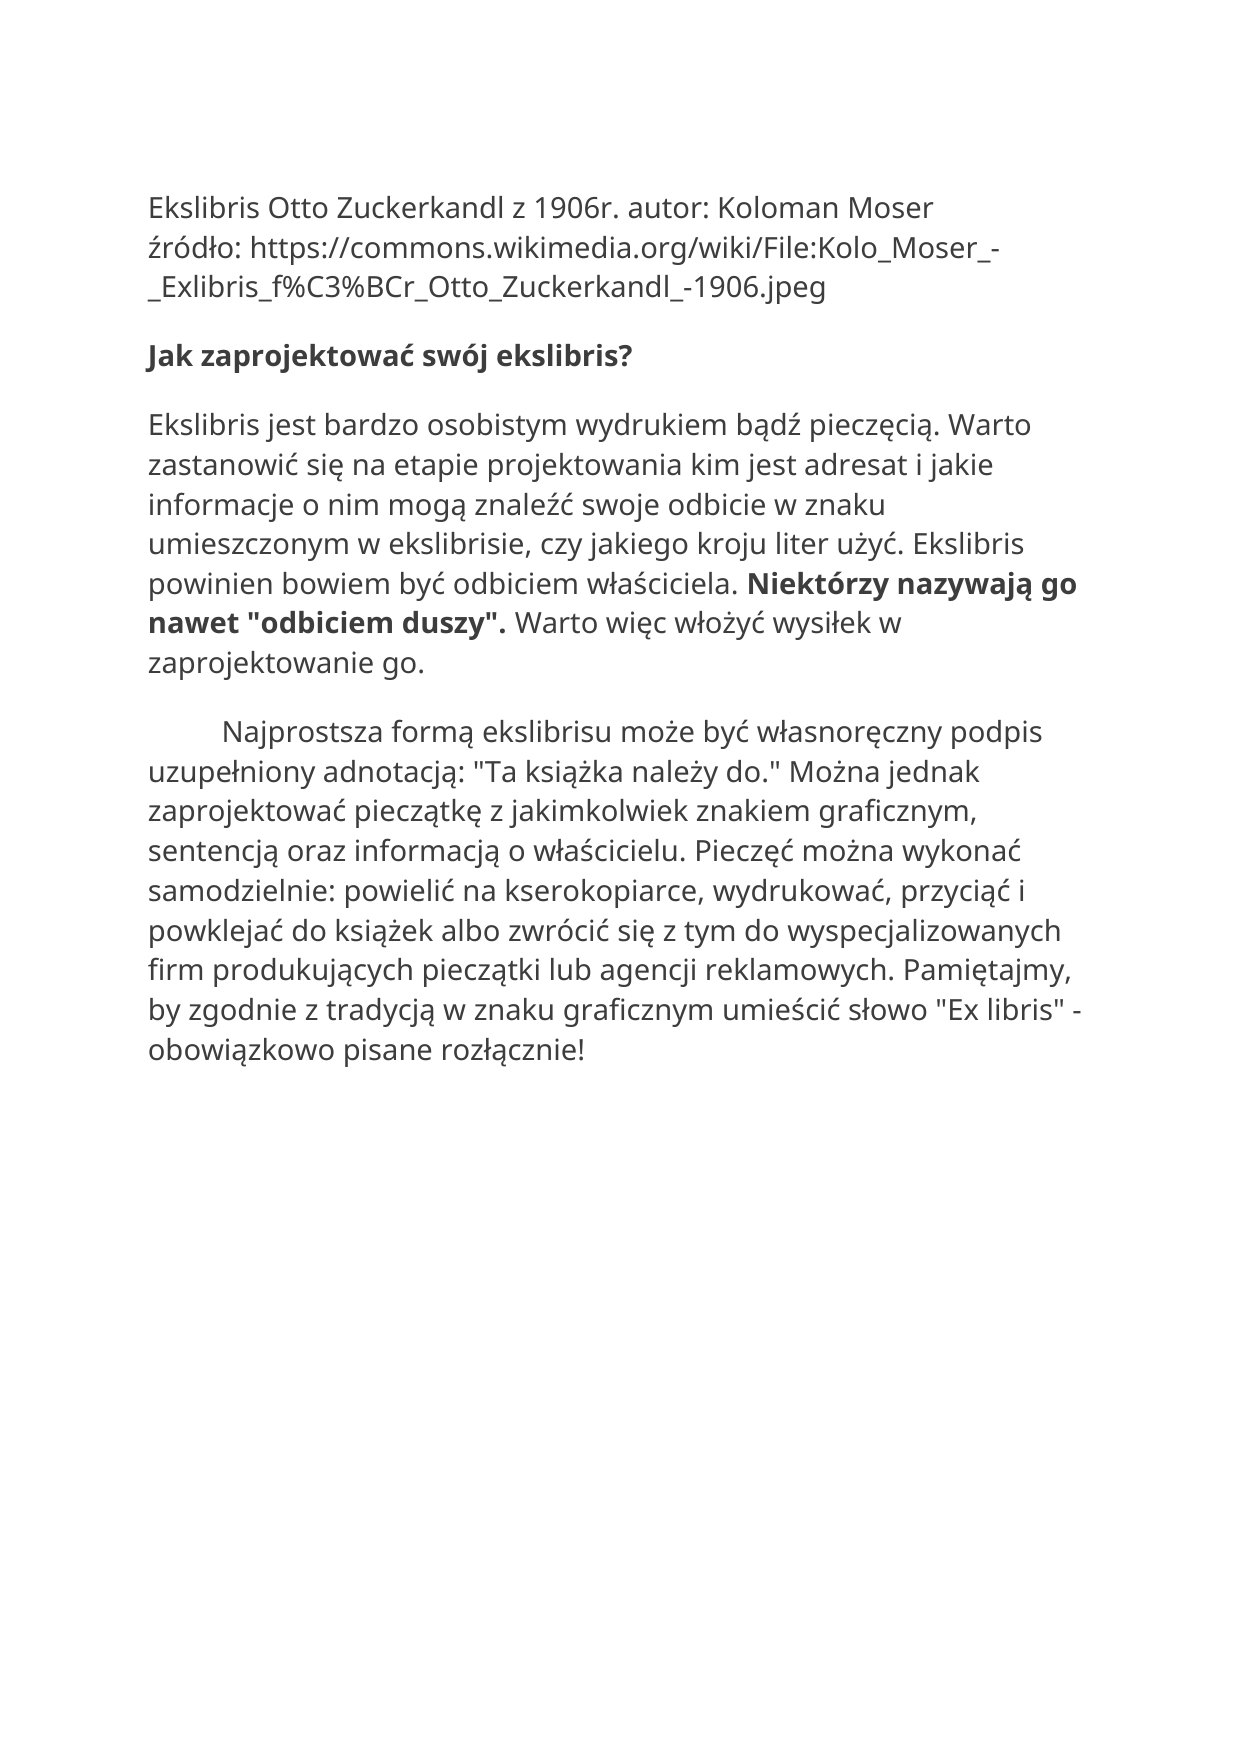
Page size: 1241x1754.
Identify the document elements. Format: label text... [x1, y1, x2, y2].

text Ekslibris Otto Zuckerkandl z 1906r. autor: Koloman Moser źródło: https://commons.wikimedia.org/wiki/File:Kolo_Moser_-_Exlibris_f%C3%BCr_Otto_Zuckerkandl_-1906.jpeg [148, 148, 1093, 306]
text Najprostsza formą ekslibrisu może być własnoręczny podpis uzupełniony adnotacją: "Ta książka należy do." Można jednak zaprojektować pieczątkę z jakimkolwiek znakiem graficznym, sentencją oraz informacją o właścicielu. Pieczęć można wykonać samodzielnie: powielić na kserokopiarce, wydrukować, przyciąć i powklejać do książek albo zwrócić się z tym do wyspecjalizowanych firm produkujących pieczątki lub agencji reklamowych. Pamiętajmy, by zgodnie z tradycją w znaku graficznym umieścić słowo "Ex libris" - obowiązkowo pisane rozłącznie! [148, 711, 1093, 1068]
text Ekslibris jest bardzo osobistym wydrukiem bądź pieczęcią. Warto zastanowić się na etapie projektowania kim jest adresat i jakie informacje o nim mogą znaleźć swoje odbicie w znaku umieszczonym w ekslibrisie, czy jakiego kroju liter użyć. Ekslibris powinien bowiem być odbiciem właściciela. Niektórzy nazywają go nawet "odbiciem duszy". Warto więc włożyć wysiłek w zaprojektowanie go. [148, 404, 1093, 682]
text Jak zaprojektować swój ekslibris? [148, 336, 1093, 375]
